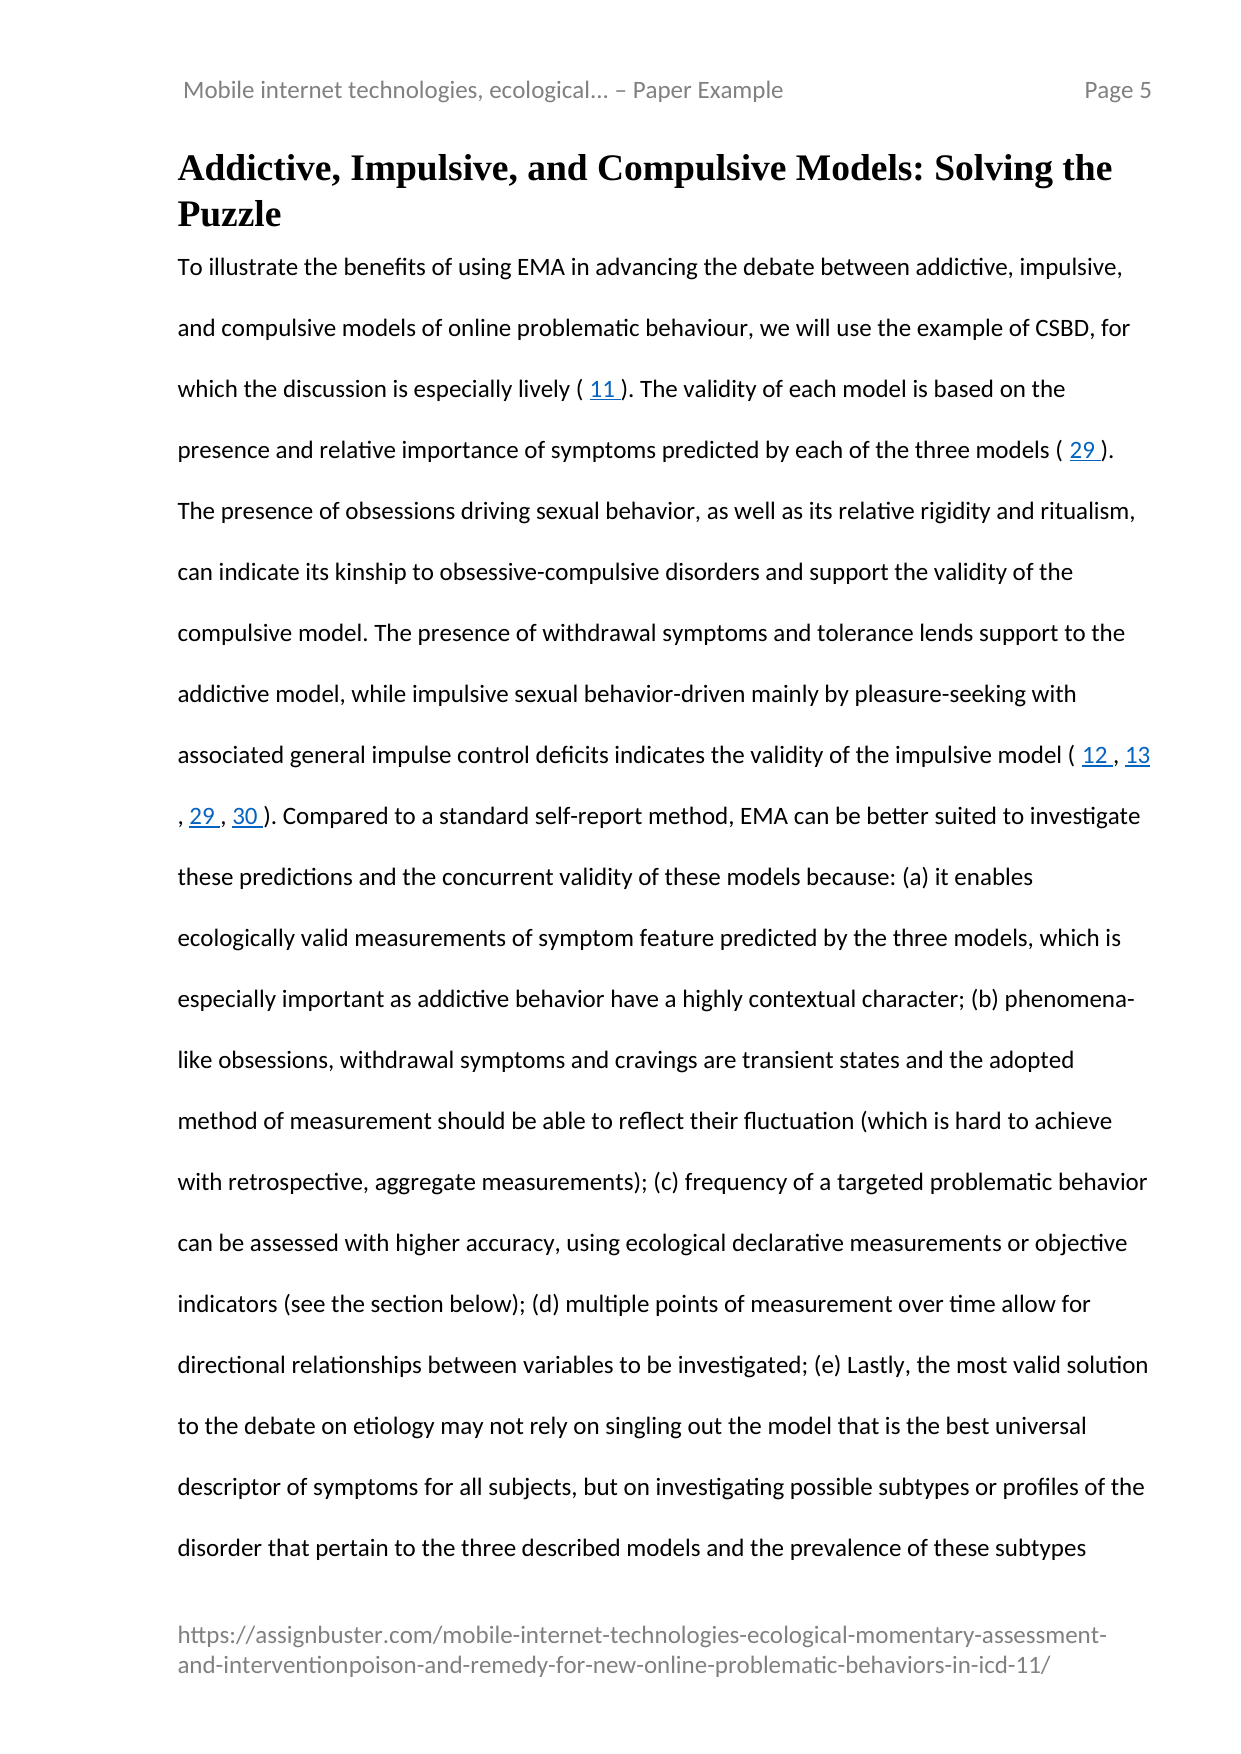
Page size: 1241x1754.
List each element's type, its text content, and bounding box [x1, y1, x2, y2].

subtitle Addictive, Impulsive, and Compulsive Models: Solving the Puzzle [177, 145, 1152, 235]
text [177, 251, 1152, 1563]
